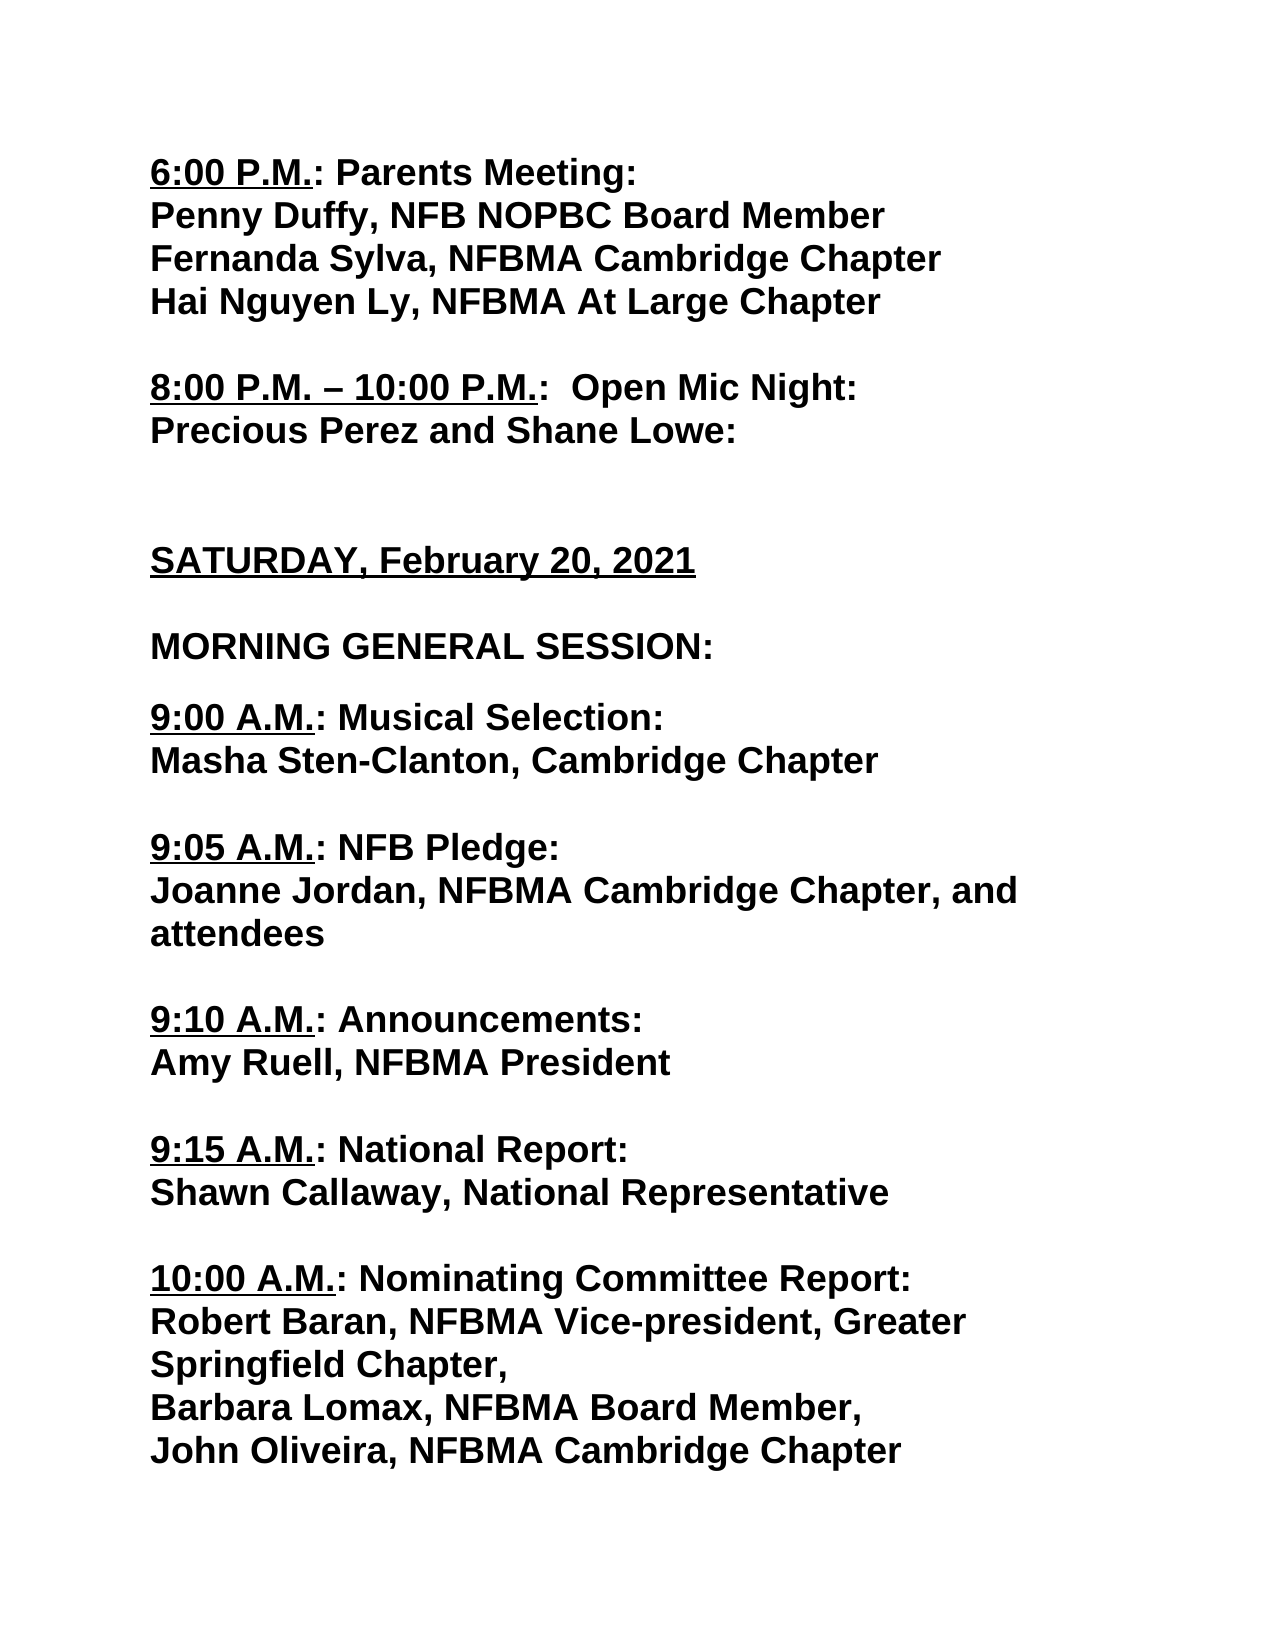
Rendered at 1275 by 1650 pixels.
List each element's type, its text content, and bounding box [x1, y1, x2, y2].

text 9:05 A.M.: NFB Pledge: [150, 825, 1125, 868]
text Fernanda Sylva, NFBMA Cambridge Chapter [150, 236, 1125, 279]
text Penny Duffy, NFB NOPBC Board Member [150, 193, 1125, 236]
text 9:15 A.M.: National Report: [150, 1127, 1125, 1170]
text 9:10 A.M.: Announcements: [150, 997, 1125, 1041]
text Masha Sten-Clanton, Cambridge Chapter [150, 739, 1125, 782]
text SATURDAY, February 20, 2021 [150, 538, 1125, 581]
text 9:00 A.M.: Musical Selection: [150, 696, 1125, 739]
text Precious Perez and Shane Lowe: [150, 409, 1125, 452]
text Hai Nguyen Ly, NFBMA At Large Chapter [150, 279, 1125, 322]
text Barbara Lomax, NFBMA Board Member, [150, 1386, 1125, 1429]
text Shawn Callaway, National Representative [150, 1170, 1125, 1213]
text Joanne Jordan, NFBMA Cambridge Chapter, and attendees [150, 868, 1125, 954]
text 8:00 P.M. – 10:00 P.M.: Open Mic Night: [150, 366, 1125, 409]
text 10:00 A.M.: Nominating Committee Report: [150, 1256, 1125, 1299]
text 6:00 P.M.: Parents Meeting: [150, 150, 1125, 193]
text Robert Baran, NFBMA Vice-president, Greater Springfield Chapter, [150, 1299, 1125, 1386]
text MORNING GENERAL SESSION: [150, 624, 1125, 667]
text John Oliveira, NFBMA Cambridge Chapter [150, 1429, 1125, 1472]
text Amy Ruell, NFBMA President [150, 1041, 1125, 1084]
